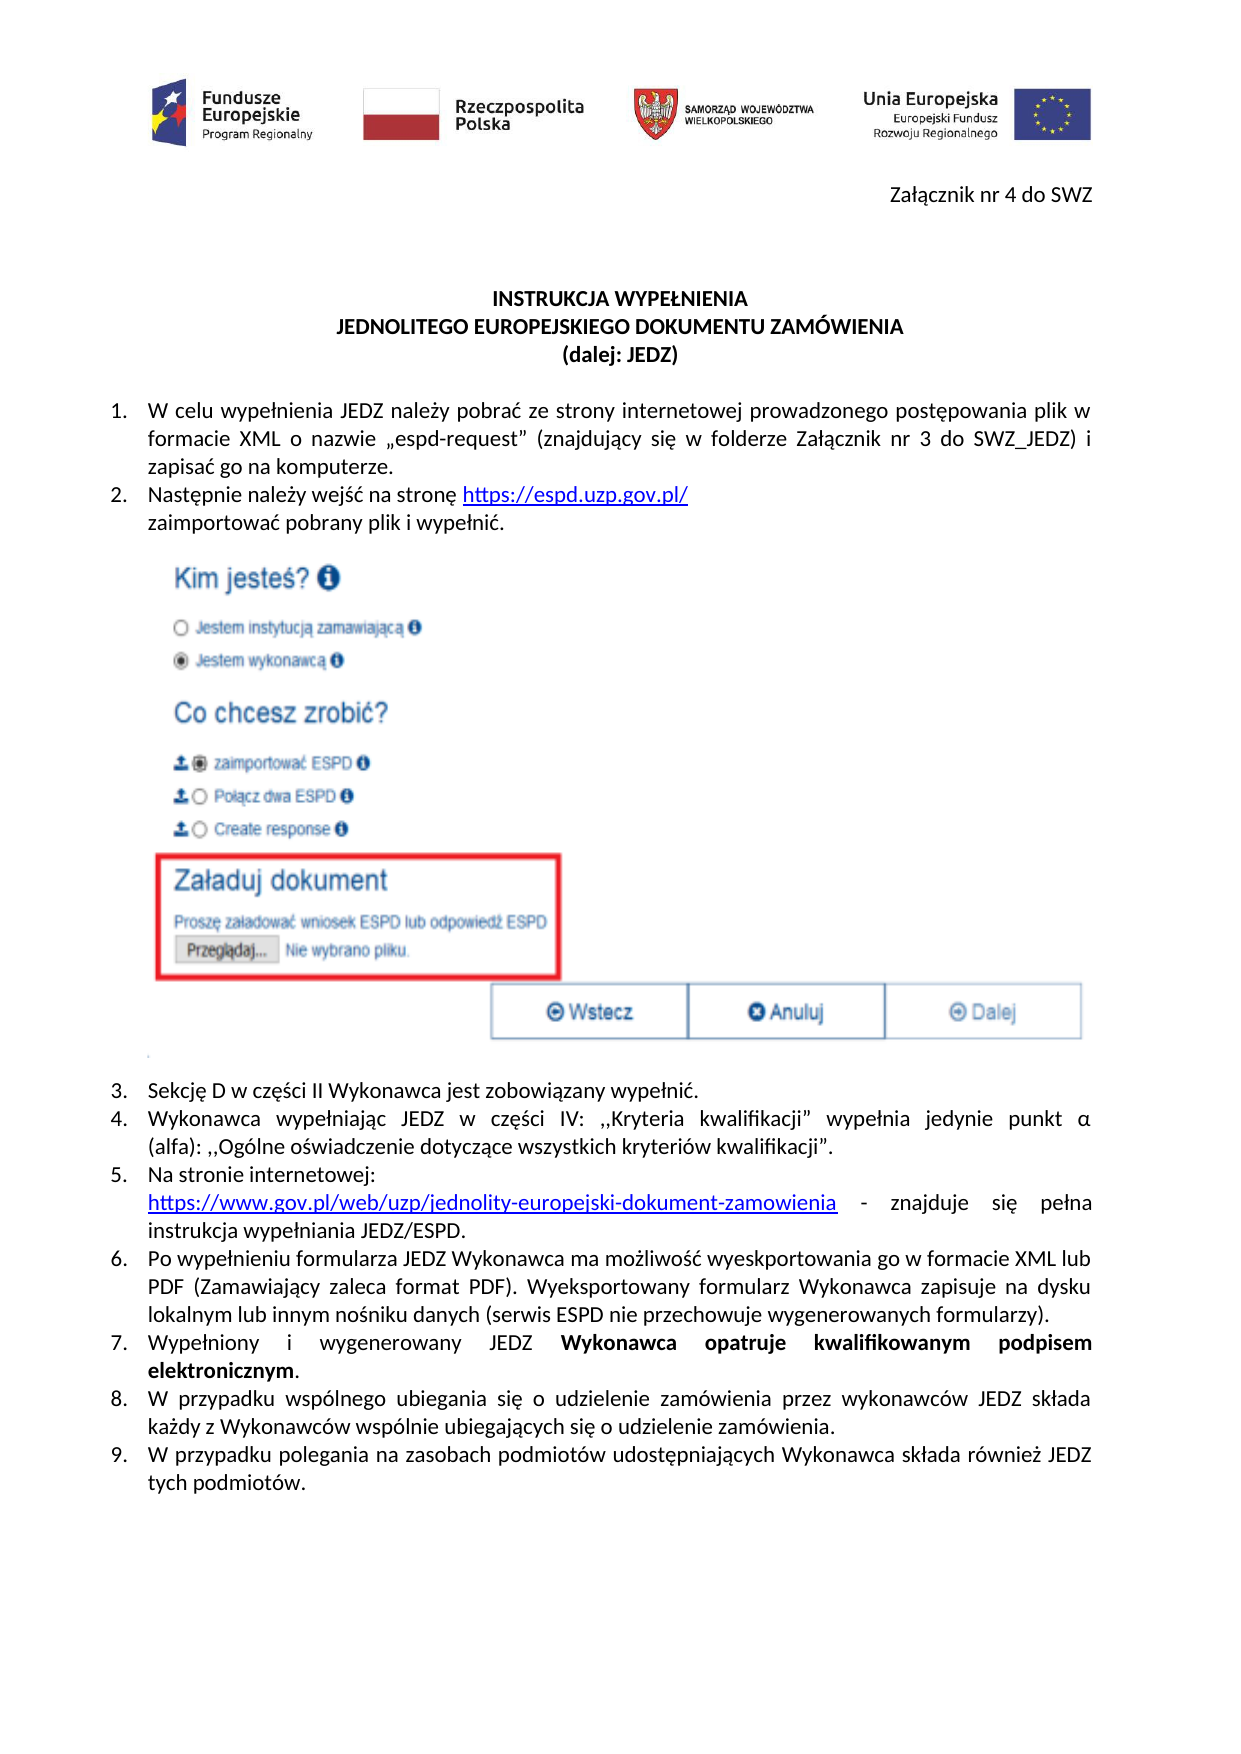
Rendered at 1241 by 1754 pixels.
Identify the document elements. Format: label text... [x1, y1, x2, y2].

list Wypełniony i wygenerowany JEDZ Wykonawca opatruje kwalifikowanym podpisem elektronicznym. [110, 1328, 1093, 1384]
list W celu wypełnienia JEDZ należy pobrać ze strony internetowej prowadzonego postępowania plik w formacie XML o nazwie „espd-request” (znajdujący się w folderze Załącznik nr 3 do SWZ_JEDZ) i zapisać go na komputerze. [110, 396, 1093, 480]
list W przypadku wspólnego ubiegania się o udzielenie zamówienia przez wykonawców JEDZ składa każdy z Wykonawców wspólnie ubiegających się o udzielenie zamówienia. [110, 1384, 1093, 1440]
list W przypadku polegania na zasobach podmiotów udostępniających Wykonawca składa również JEDZ tych podmiotów. [110, 1440, 1093, 1496]
list zaimportować pobrany plik i wypełnić. [148, 508, 1093, 536]
text (dalej: JEDZ) [148, 340, 1093, 368]
list Wykonawca wypełniając JEDZ w części IV: ,,Kryteria kwalifikacji” wypełnia jedynie punkt α (alfa): ,,Ogólne oświadczenie dotyczące wszystkich kryteriów kwalifikacji”. [110, 1104, 1093, 1160]
picture [147, 73, 1093, 152]
text https://www.gov.pl/web/uzp/jednolity-europejski-dokument-zamowienia - znajduje się pełna instrukcja wypełniania JEDZ/ESPD. [148, 1188, 1093, 1244]
list Na stronie internetowej: [110, 1160, 1093, 1188]
list Następnie należy wejść na stronę https://espd.uzp.gov.pl/ [110, 480, 1093, 508]
text JEDNOLITEGO EUROPEJSKIEGO DOKUMENTU ZAMÓWIENIA [148, 312, 1093, 340]
text INSTRUKCJA WYPEŁNIENIA [148, 284, 1093, 312]
list Sekcję D w części II Wykonawca jest zobowiązany wypełnić. [110, 1076, 1093, 1104]
list Po wypełnieniu formularza JEDZ Wykonawca ma możliwość wyeskportowania go w formacie XML lub PDF (Zamawiający zaleca format PDF). Wyeksportowany formularz Wykonawca zapisuje na dysku lokalnym lub innym nośniku danych (serwis ESPD nie przechowuje wygenerowanych formularzy). [110, 1244, 1093, 1328]
picture [147, 552, 1102, 1058]
